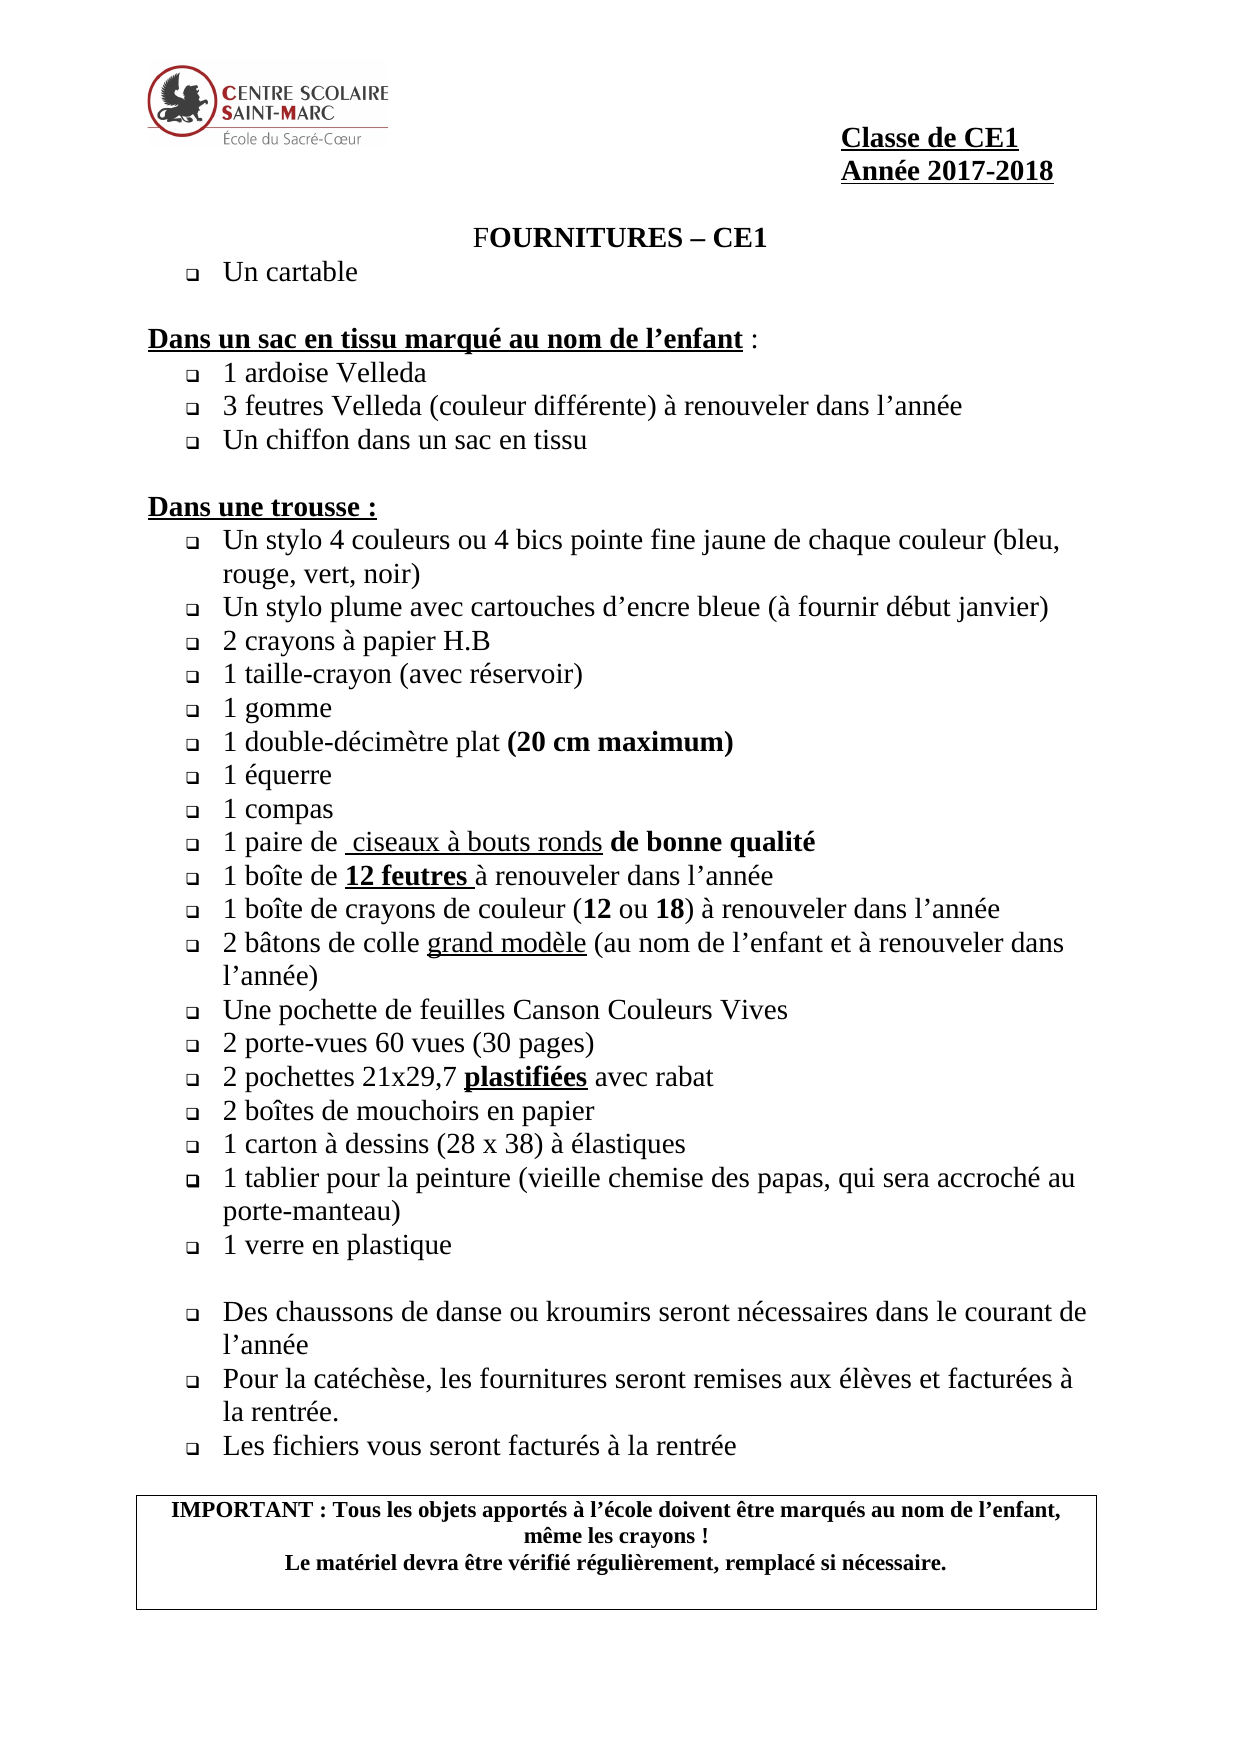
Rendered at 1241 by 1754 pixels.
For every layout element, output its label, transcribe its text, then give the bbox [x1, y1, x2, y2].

list Un cartable [185, 254, 1093, 288]
list 1 double-décimètre plat (20 cm maximum) [185, 724, 1093, 757]
list Les fichiers vous seront facturés à la rentrée [185, 1428, 1093, 1462]
list 1 boîte de 12 feutres à renouveler dans l’année [185, 858, 1093, 891]
list 1 verre en plastique [185, 1227, 1093, 1260]
text FOURNITURES – CE1 [148, 221, 1093, 254]
list Un chiffon dans un sac en tissu [185, 422, 1093, 455]
list 2 pochettes 21x29,7 plastifiées avec rabat [185, 1059, 1093, 1093]
text Année 2017-2018 [148, 153, 1093, 187]
text Dans un sac en tissu marqué au nom de l’enfant : [148, 321, 1093, 355]
text Dans une trousse : [148, 489, 1093, 522]
text Classe de CE1 [148, 59, 1093, 153]
list 1 carton à dessins (28 x 38) à élastiques [185, 1126, 1093, 1160]
list 1 paire de ciseaux à bouts ronds de bonne qualité [185, 824, 1093, 858]
list Un stylo 4 couleurs ou 4 bics pointe fine jaune de chaque couleur (bleu, rouge, vert, noir) [185, 522, 1093, 589]
list Des chaussons de danse ou kroumirs seront nécessaires dans le courant de l’année [185, 1294, 1093, 1361]
list Un stylo plume avec cartouches d’encre bleue (à fournir début janvier) [185, 589, 1093, 623]
list 3 feutres Velleda (couleur différente) à renouveler dans l’année [185, 388, 1093, 422]
list 2 boîtes de mouchoirs en papier [185, 1093, 1093, 1126]
list 1 taille-crayon (avec réservoir) [185, 657, 1093, 690]
list 1 boîte de crayons de couleur (12 ou 18) à renouveler dans l’année [185, 891, 1093, 925]
list 2 bâtons de colle grand modèle (au nom de l’enfant et à renouveler dans l’année) [185, 925, 1093, 992]
list 1 compas [185, 791, 1093, 824]
list 1 gomme [185, 690, 1093, 724]
list Pour la catéchèse, les fournitures seront remises aux élèves et facturées à la rentrée. [185, 1361, 1093, 1428]
list 1 tablier pour la peinture (vieille chemise des papas, qui sera accroché au porte-manteau) [185, 1160, 1093, 1227]
list 1 équerre [185, 757, 1093, 791]
list Une pochette de feuilles Canson Couleurs Vives [185, 992, 1093, 1026]
table_header IMPORTANT : Tous les objets apportés à l’école doivent être marqués au nom de l’enfant, même les crayons ! Le matériel devra être vérifié régulièrement, remplacé si nécessaire. [137, 1496, 1096, 1609]
list 2 porte-vues 60 vues (30 pages) [185, 1026, 1093, 1059]
list 2 crayons à papier H.B [185, 623, 1093, 657]
list 1 ardoise Velleda [185, 355, 1093, 388]
